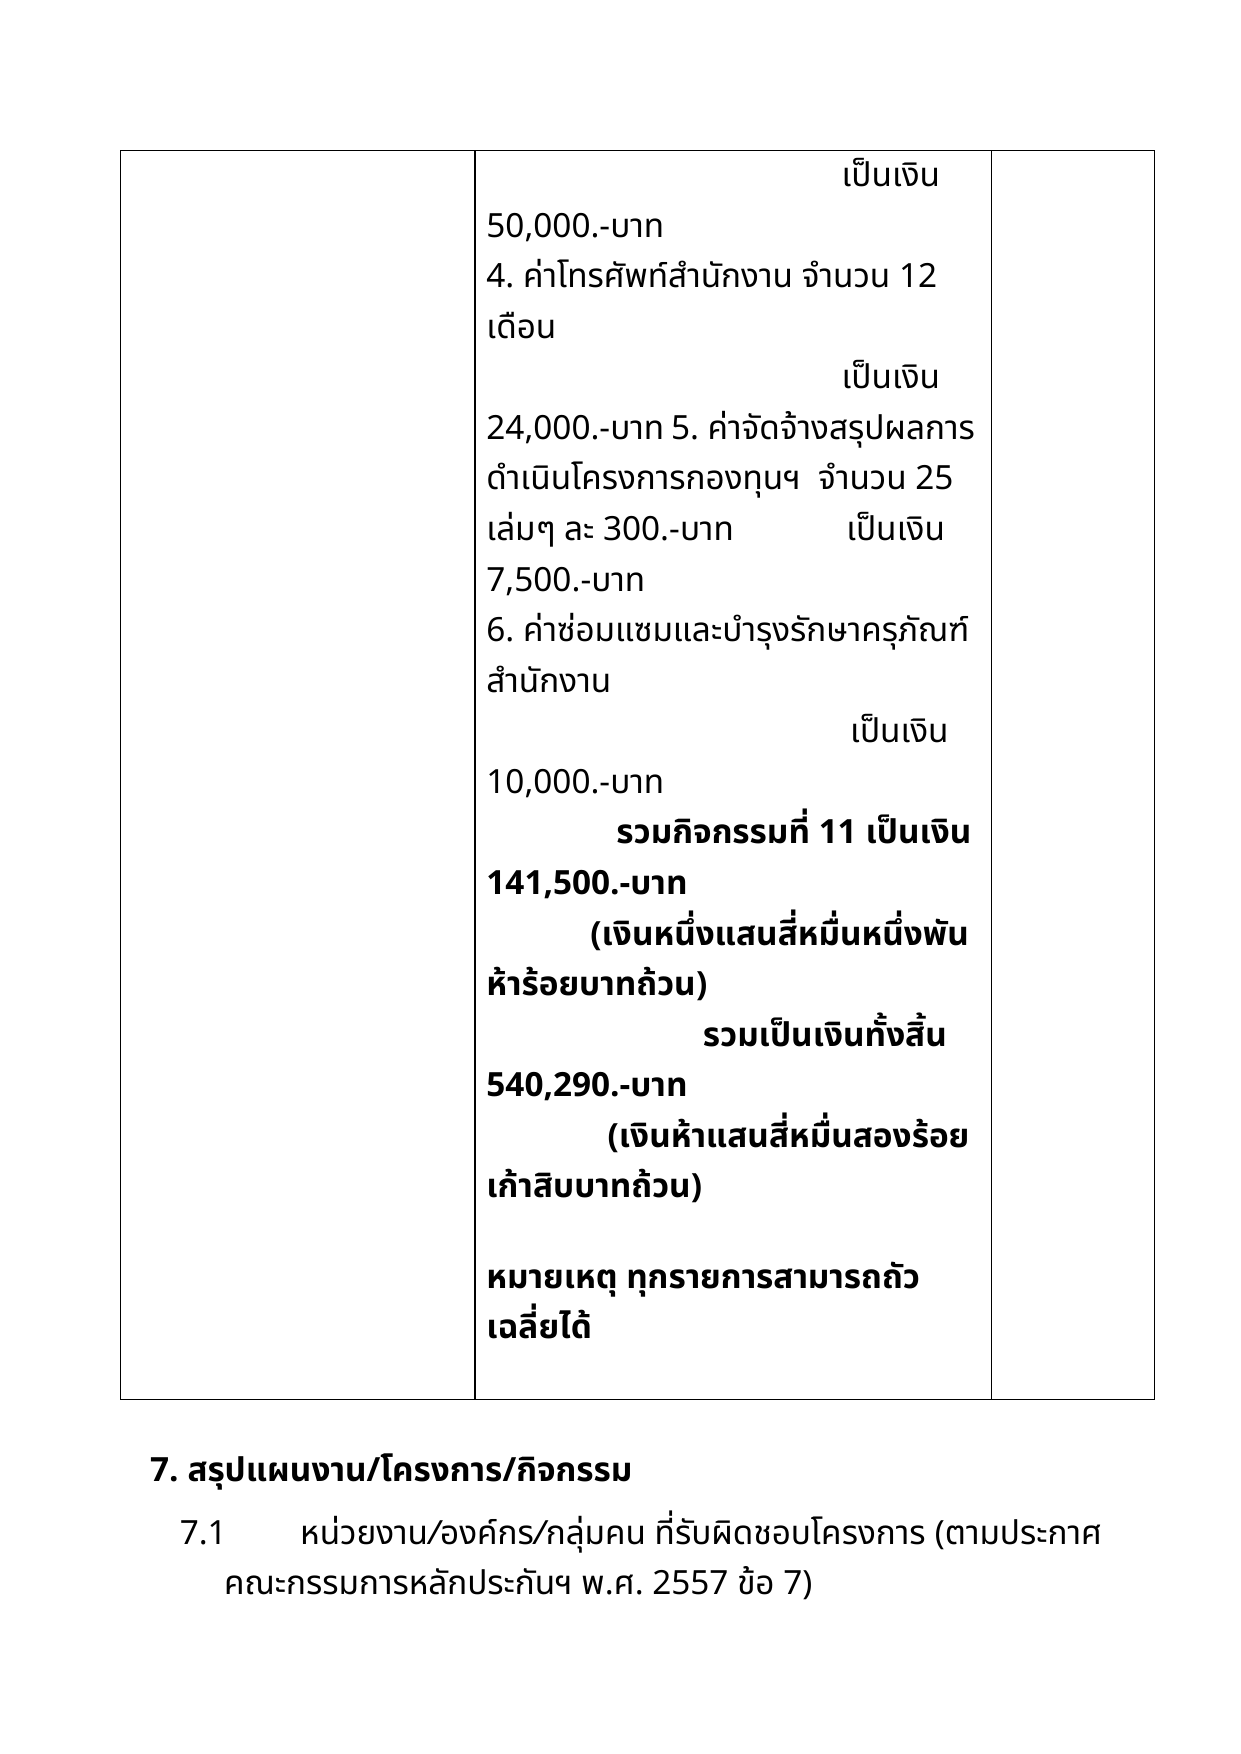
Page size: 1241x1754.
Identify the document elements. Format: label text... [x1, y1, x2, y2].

text 7.1 หน่วยงาน/องค์กร/กลุ่มคน ที่รับผิดชอบโครงการ (ตามประกาศคณะกรรมการหลักประกันฯ พ.ศ. 2557 ข้อ 7) [179, 1508, 1105, 1610]
table_cell [992, 151, 1154, 1399]
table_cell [121, 151, 474, 1399]
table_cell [476, 151, 991, 1399]
text 7. สรุปแผนงาน/โครงการ/กิจกรรม [150, 1445, 1090, 1496]
